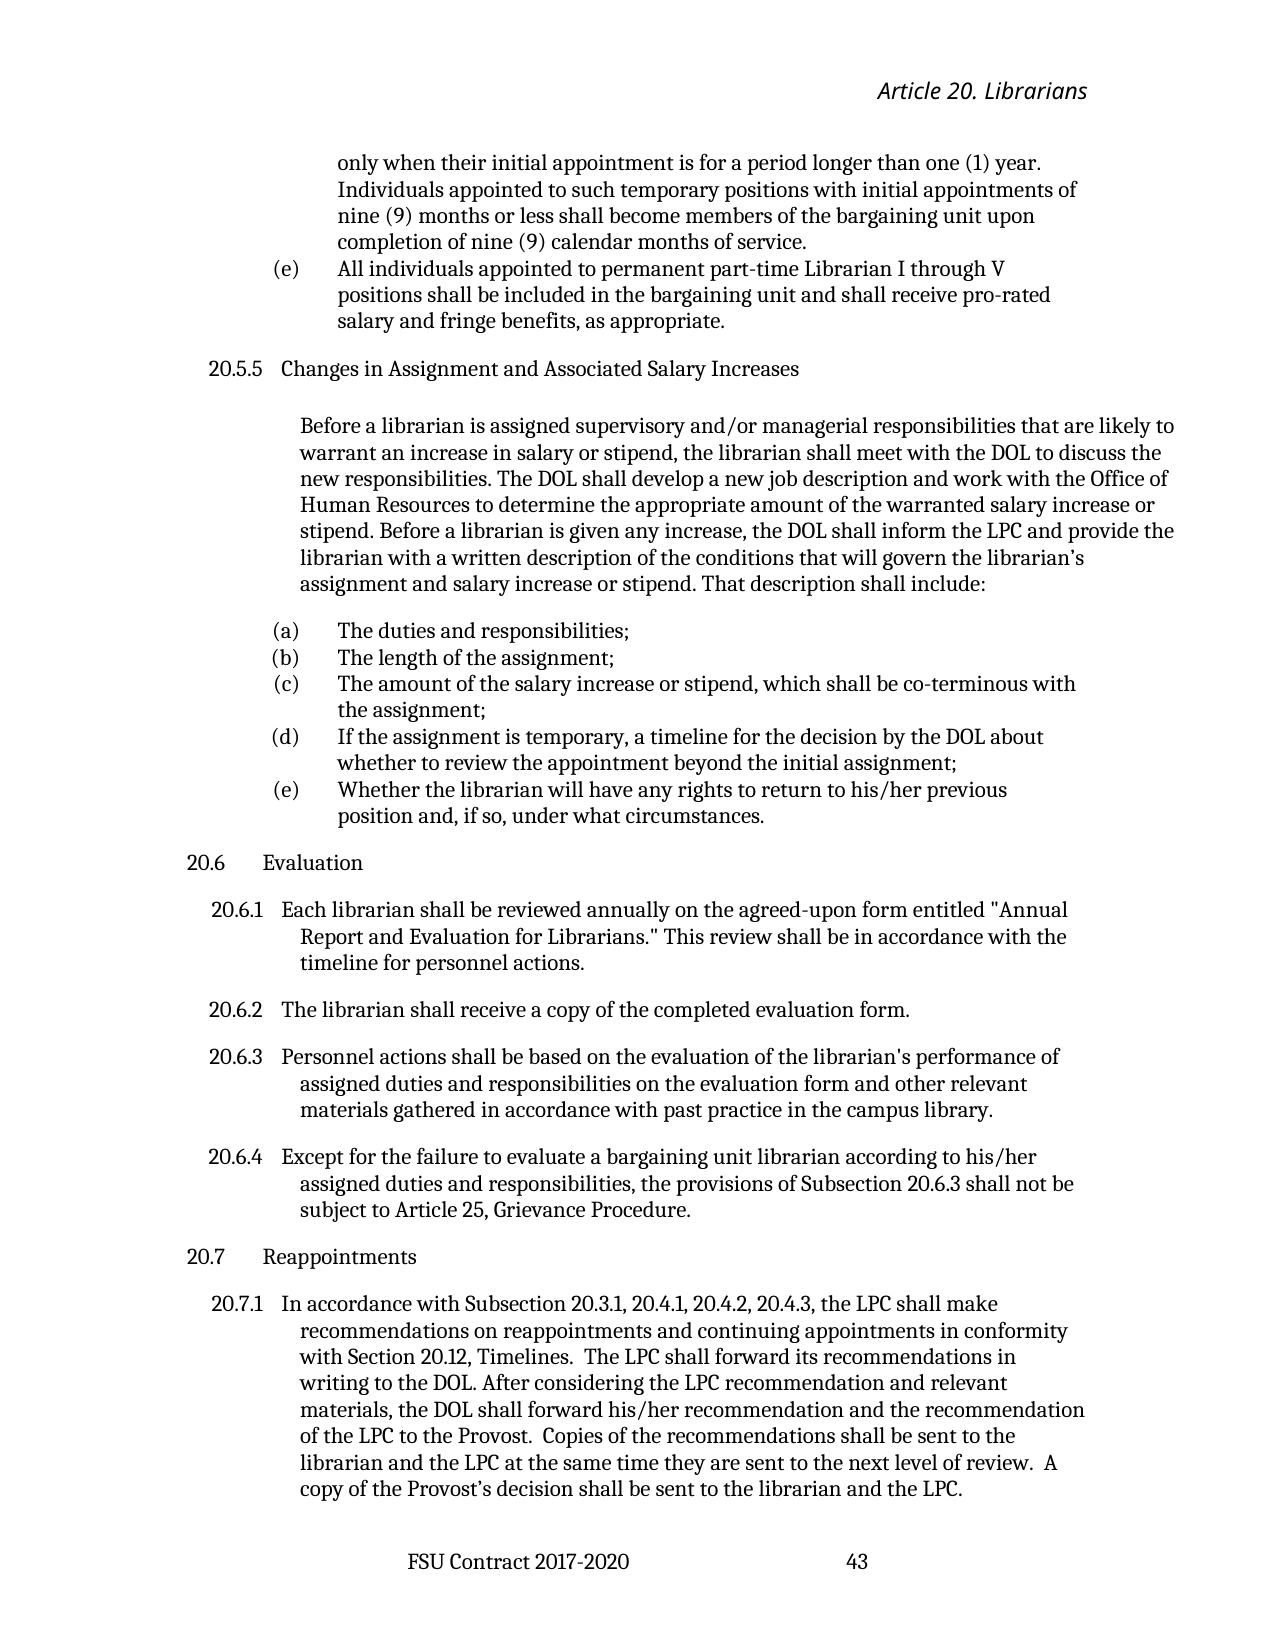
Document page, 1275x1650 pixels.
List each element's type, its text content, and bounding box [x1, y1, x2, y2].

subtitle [300, 150, 1087, 255]
subtitle All individuals appointed to permanent part-time Librarian I through V positions shall be included in the bargaining unit and shall receive pro-rated salary and fringe benefits, as appropriate. [300, 255, 1087, 334]
subtitle The length of the assignment; [300, 644, 1087, 671]
subtitle Reappointments [225, 1244, 1182, 1270]
subtitle The duties and responsibilities; [300, 618, 1087, 644]
subtitle Whether the librarian will have any rights to return to his/her previous position and, if so, under what circumstances. [300, 776, 1087, 829]
subtitle The librarian shall receive a copy of the completed evaluation form. [262, 997, 1087, 1023]
subtitle Except for the failure to evaluate a bargaining unit librarian according to his/her assigned duties and responsibilities, the provisions of Subsection 20.6.3 shall not be subject to Article 25, Grievance Procedure. [262, 1144, 1087, 1223]
subtitle In accordance with Subsection 20.3.1, 20.4.1, 20.4.2, 20.4.3, the LPC shall make recommendations on reappointments and continuing appointments in conformity with Section 20.12, Timelines. The LPC shall forward its recommendations in writing to the DOL. After considering the LPC recommendation and relevant materials, the DOL shall forward his/her recommendation and the recommendation of the LPC to the Provost. Copies of the recommendations shall be sent to the librarian and the LPC at the same time they are sent to the next level of review. A copy of the Provost’s decision shall be sent to the librarian and the LPC. [262, 1291, 1087, 1502]
subtitle Evaluation [225, 850, 1182, 876]
text Before a librarian is assigned supervisory and/or managerial responsibilities that are likely to warrant an increase in salary or stipend, the librarian shall meet with the DOL to discuss the new responsibilities. The DOL shall develop a new job description and work with the Office of Human Resources to determine the appropriate amount of the warranted salary increase or stipend. Before a librarian is given any increase, the DOL shall inform the LPC and provide the librarian with a written description of the conditions that will govern the librarian’s assignment and salary increase or stipend. That description shall include: [300, 413, 1182, 597]
subtitle Each librarian shall be reviewed annually on the agreed-upon form entitled "Annual Report and Evaluation for Librarians." This review shall be in accordance with the timeline for personnel actions. [262, 897, 1087, 976]
subtitle If the assignment is temporary, a timeline for the decision by the DOL about whether to review the appointment beyond the initial assignment; [300, 724, 1087, 776]
subtitle Changes in Assignment and Associated Salary Increases [262, 355, 1087, 382]
subtitle Personnel actions shall be based on the evaluation of the librarian's performance of assigned duties and responsibilities on the evaluation form and other relevant materials gathered in accordance with past practice in the campus library. [262, 1044, 1087, 1123]
subtitle The amount of the salary increase or stipend, which shall be co-terminous with the assignment; [300, 671, 1087, 724]
